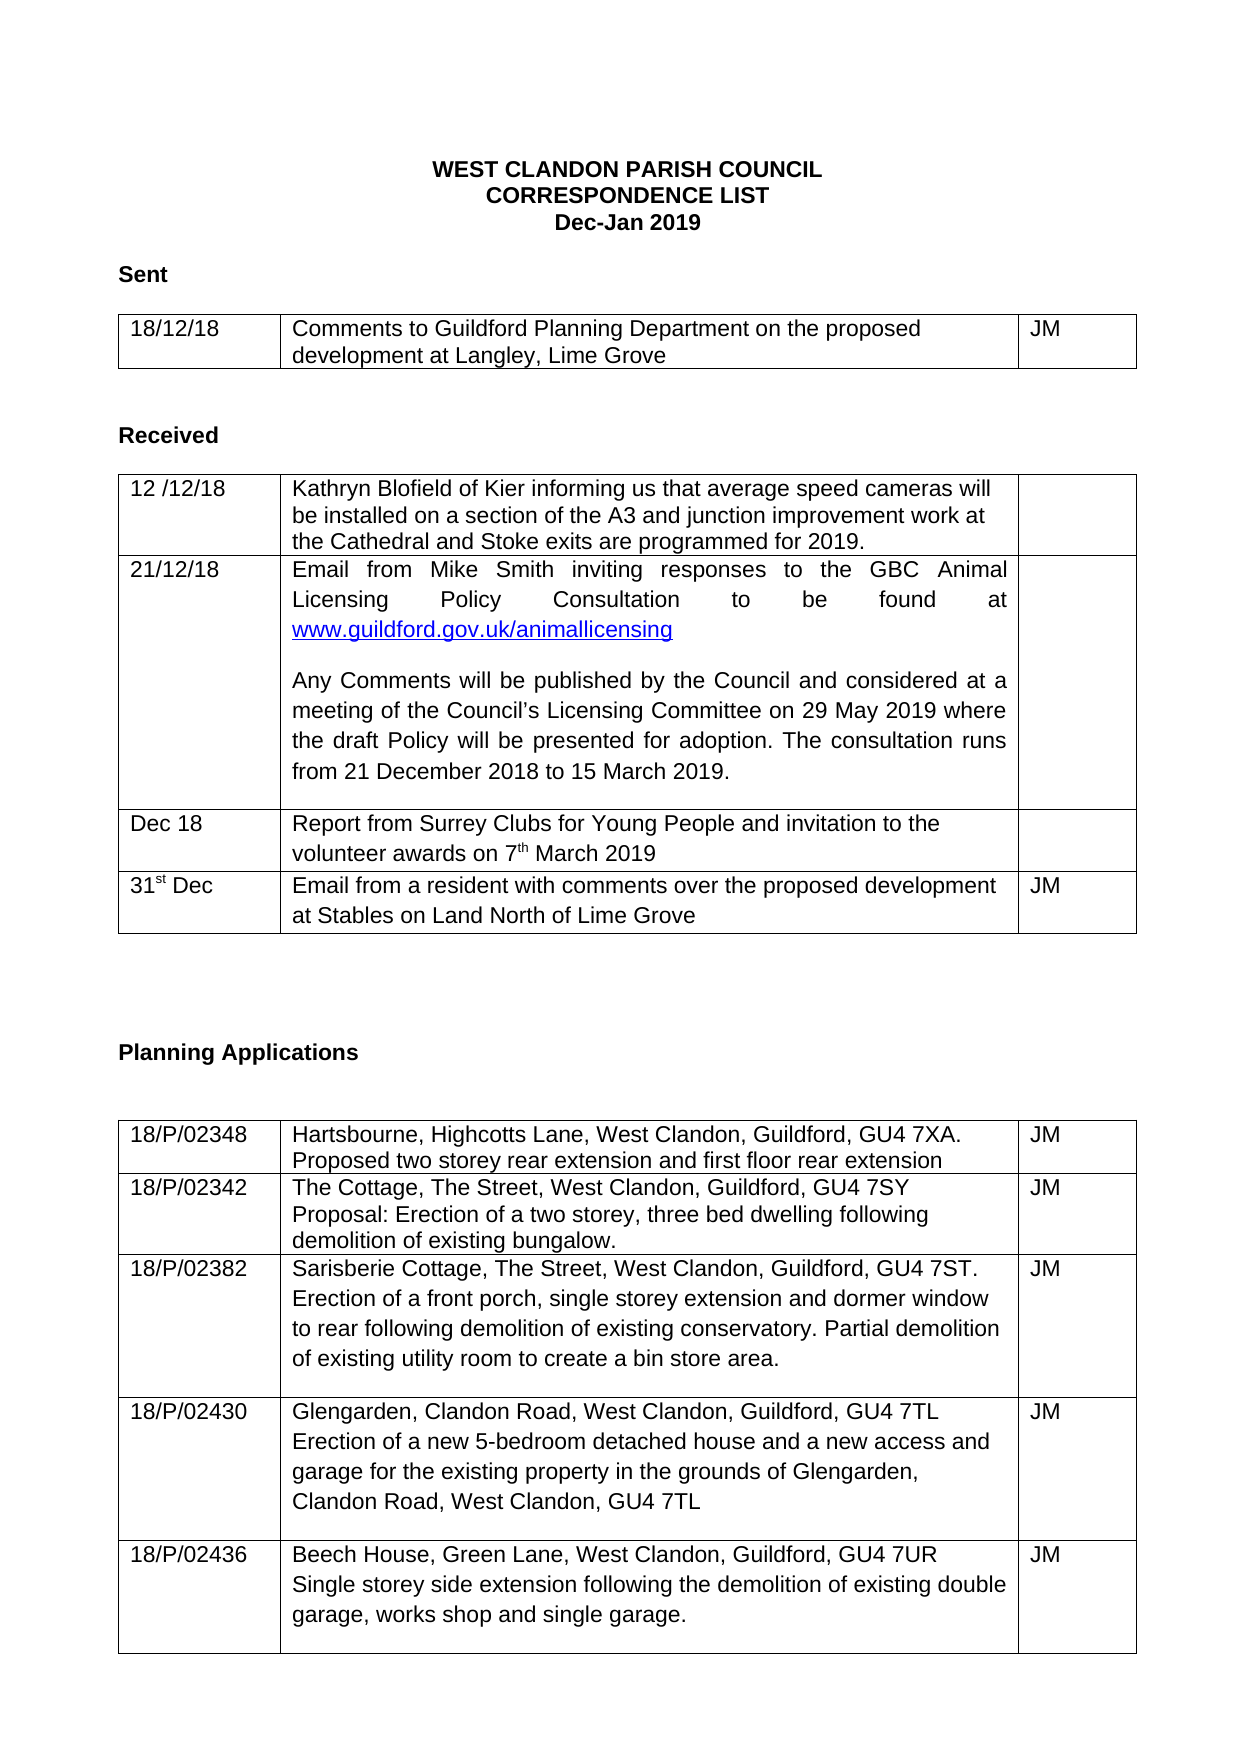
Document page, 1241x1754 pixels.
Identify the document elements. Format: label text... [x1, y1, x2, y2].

table_header 12 /12/18 [119, 475, 280, 554]
table_cell 18/P/02430 [119, 1398, 280, 1540]
table_cell 31st Dec [119, 872, 280, 932]
text WEST CLANDON PARISH COUNCIL [118, 156, 1137, 182]
table_header Hartsbourne, Highcotts Lane, West Clandon, Guildford, GU4 7XA. Proposed two storey rear extension and first floor rear extension [281, 1121, 1018, 1173]
table_header JM [1019, 315, 1136, 368]
table_cell 18/P/02436 [119, 1541, 280, 1653]
table_cell Email from a resident with comments over the proposed development at Stables on Land North of Lime Grove [281, 872, 1018, 932]
table_cell Sarisberie Cottage, The Street, West Clandon, Guildford, GU4 7ST. Erection of a front porch, single storey extension and dormer window to rear following demolition of existing conservatory. Partial demolition of existing utility room to create a bin store area. [281, 1255, 1018, 1397]
table_cell [1019, 556, 1136, 809]
table_cell Glengarden, Clandon Road, West Clandon, Guildford, GU4 7TL Erection of a new 5-bedroom detached house and a new access and garage for the existing property in the grounds of Glengarden, Clandon Road, West Clandon, GU4 7TL [281, 1398, 1018, 1540]
table_cell Dec 18 [119, 810, 280, 871]
text CORRESPONDENCE LIST Dec-Jan 2019 [118, 182, 1137, 235]
table_header Kathryn Blofield of Kier informing us that average speed cameras will be installed on a section of the A3 and junction improvement work at the Cathedral and Stoke exits are programmed for 2019. [281, 475, 1018, 554]
table_header Comments to Guildford Planning Department on the proposed development at Langley, Lime Grove [281, 315, 1018, 368]
text Sent [118, 261, 1137, 288]
table_cell Report from Surrey Clubs for Young People and invitation to the volunteer awards on 7th March 2019 [281, 810, 1018, 871]
table_cell JM [1019, 1398, 1136, 1540]
text Planning Applications [118, 1039, 1137, 1119]
table_cell Beech House, Green Lane, West Clandon, Guildford, GU4 7UR Single storey side extension following the demolition of existing double garage, works shop and single garage. [281, 1541, 1018, 1653]
table_cell [1019, 810, 1136, 871]
text Received [118, 422, 1137, 448]
table_cell JM [1019, 872, 1136, 932]
table_cell JM [1019, 1255, 1136, 1397]
table_cell JM [1019, 1541, 1136, 1653]
table_header JM [1019, 1121, 1136, 1173]
table_cell JM [1019, 1174, 1136, 1253]
table_cell 21/12/18 [119, 556, 280, 809]
table_cell 18/P/02382 [119, 1255, 280, 1397]
table_header [1019, 475, 1136, 554]
table_header 18/P/02348 [119, 1121, 280, 1173]
table_cell 18/P/02342 [119, 1174, 280, 1253]
table_cell Email from Mike Smith inviting responses to the GBC Animal Licensing Policy Consultation to be found at www.guildford.gov.uk/animallicensing Any Comments will be published by the Council and considered at a meeting of the Council’s Licensing Committee on 29 May 2019 where the draft Policy will be presented for adoption. The consultation runs from 21 December 2018 to 15 March 2019. [281, 556, 1018, 809]
table_header 18/12/18 [119, 315, 280, 368]
table_cell The Cottage, The Street, West Clandon, Guildford, GU4 7SY Proposal: Erection of a two storey, three bed dwelling following demolition of existing bungalow. [281, 1174, 1018, 1253]
